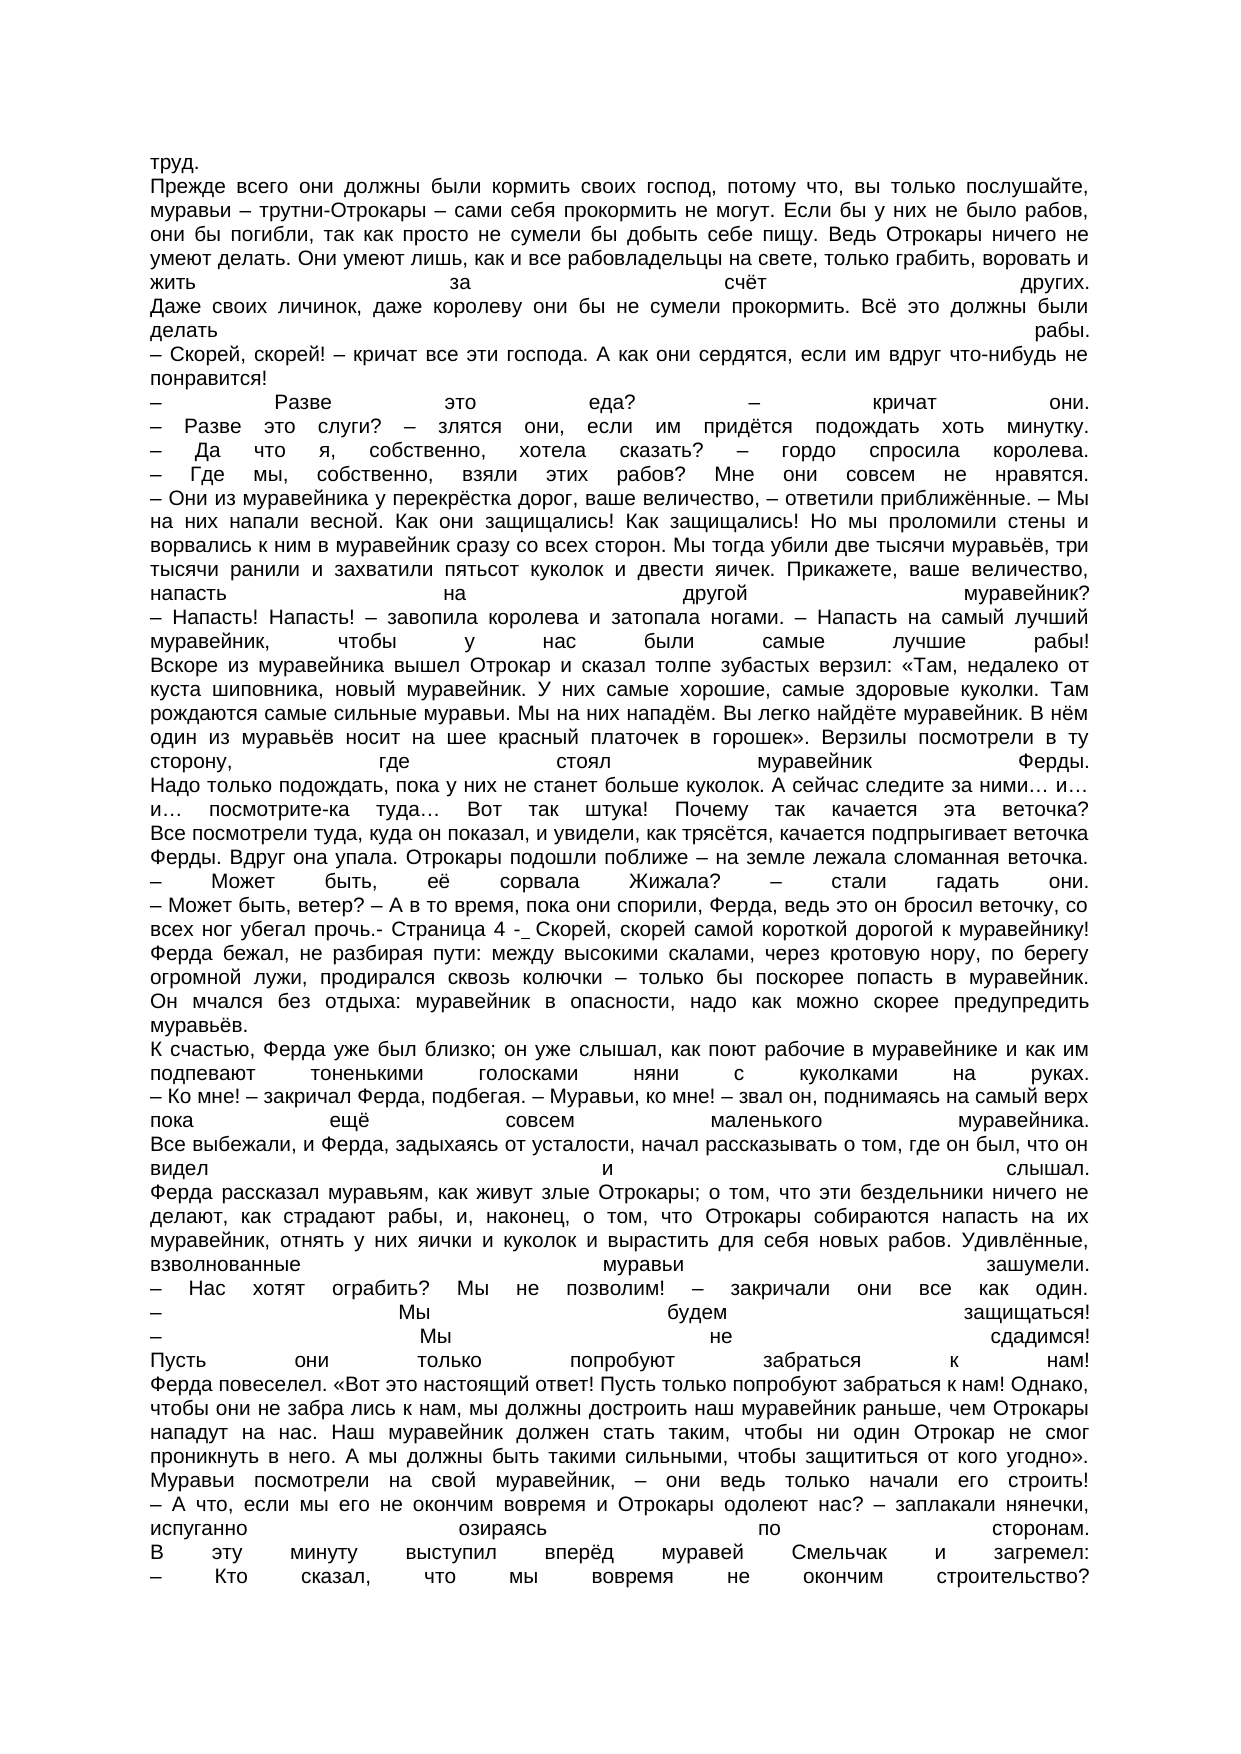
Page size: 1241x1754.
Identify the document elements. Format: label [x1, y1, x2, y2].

text [150, 150, 1090, 1587]
